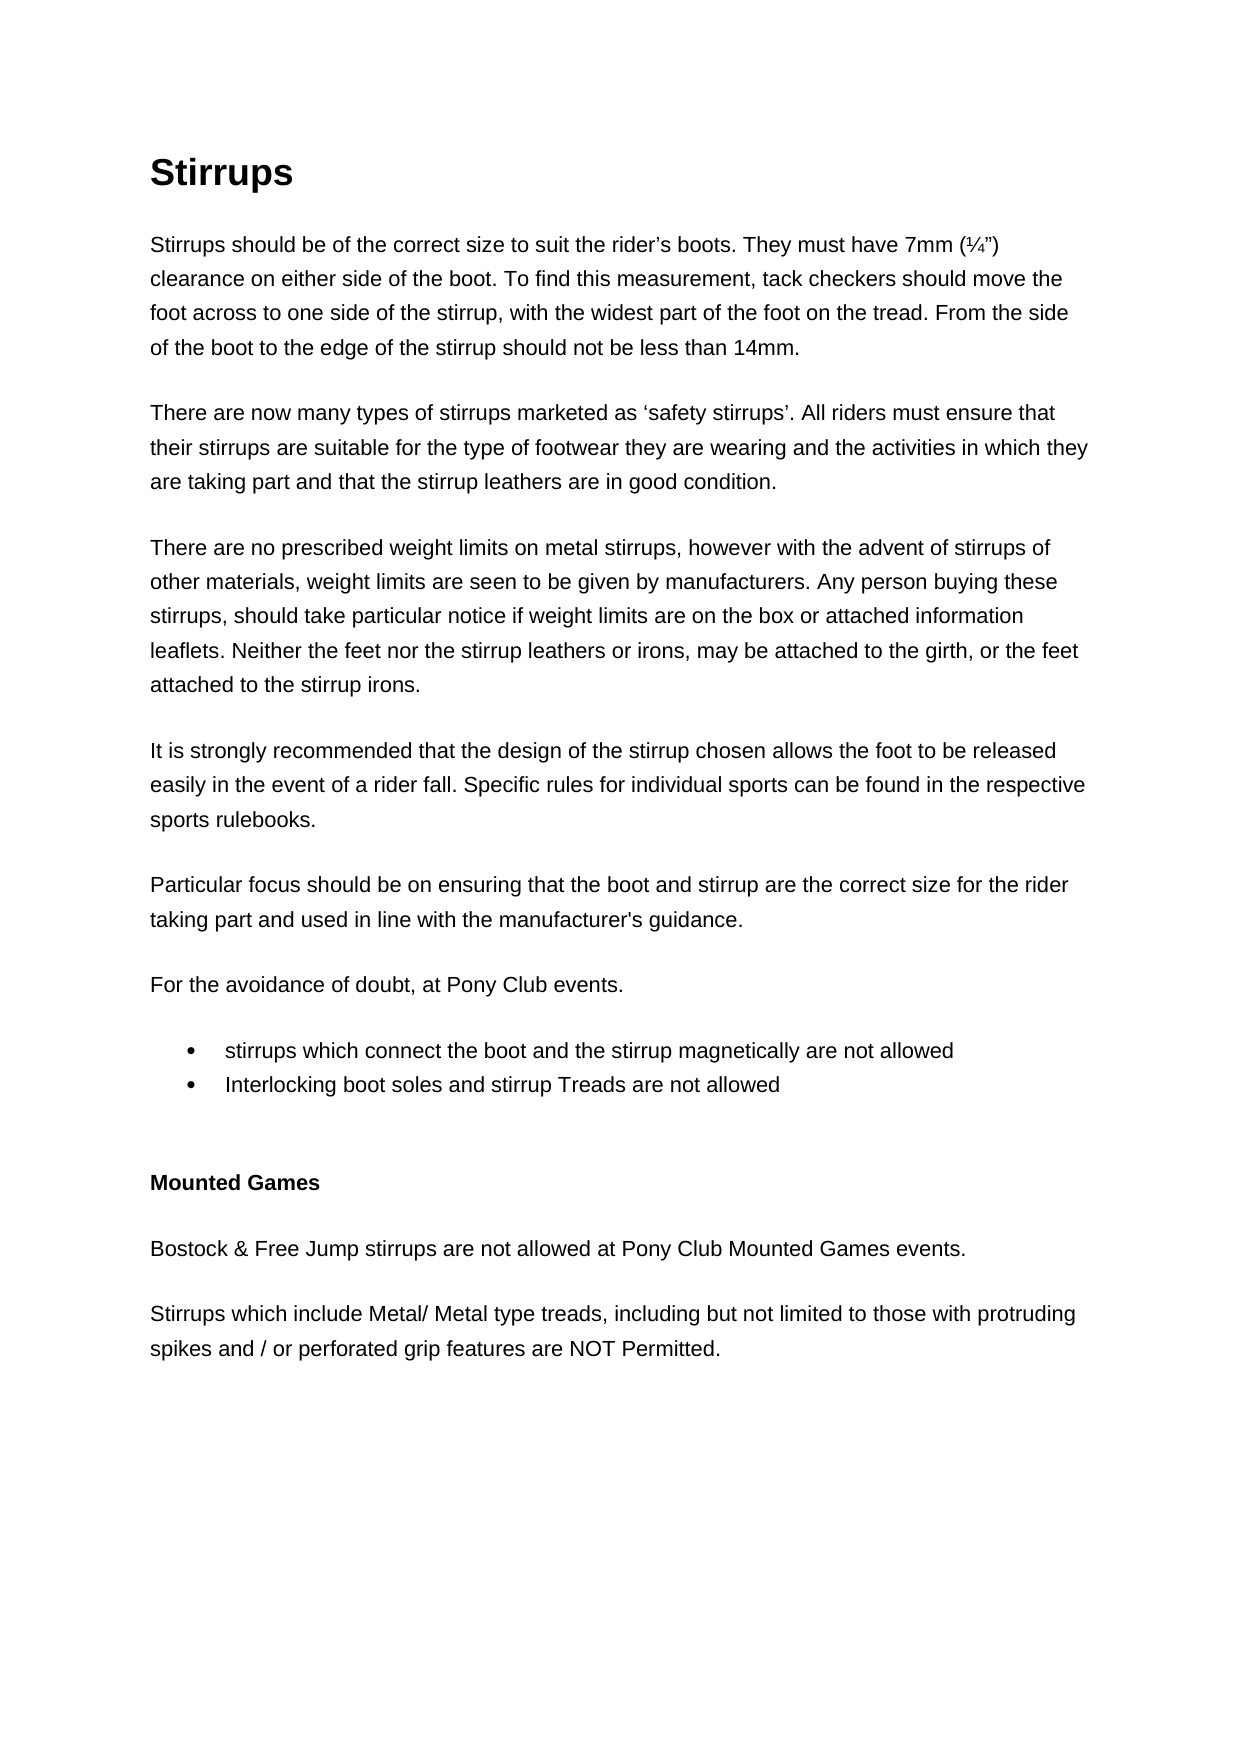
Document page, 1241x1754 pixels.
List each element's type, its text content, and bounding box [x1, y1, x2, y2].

text There are now many types of stirrups marketed as ‘safety stirrups’. All riders must ensure that their stirrups are suitable for the type of footwear they are wearing and the activities in which they are taking part and that the stirrup leathers are in good condition. [150, 391, 1090, 494]
subtitle Stirrups [150, 150, 1090, 193]
text It is strongly recommended that the design of the stirrup chosen allows the foot to be released easily in the event of a rider fall. Specific rules for individual sports can be found in the respective sports rulebooks. [150, 728, 1090, 832]
list stirrups which connect the boot and the stirrup magnetically are not allowed [187, 1028, 1090, 1063]
list Interlocking boot soles and stirrup Treads are not allowed [187, 1063, 1090, 1097]
text For the avoidance of doubt, at Pony Club events. [150, 963, 1090, 997]
text Stirrups which include Metal/ Metal type treads, including but not limited to those with protruding spikes and / or perforated grip features are NOT Permitted. [150, 1292, 1090, 1361]
text There are no prescribed weight limits on metal stirrups, however with the advent of stirrups of other materials, weight limits are seen to be given by manufacturers. Any person buying these stirrups, should take particular notice if weight limits are on the box or attached information leaflets. Neither the feet nor the stirrup leathers or irons, may be attached to the girth, or the feet attached to the stirrup irons. [150, 525, 1090, 697]
text Mounted Games [150, 1161, 1090, 1195]
text Particular focus should be on ensuring that the boot and stirrup are the correct size for the rider taking part and used in line with the manufacturer's guidance. [150, 863, 1090, 932]
text Stirrups should be of the correct size to suit the rider’s boots. They must have 7mm (¼”) clearance on either side of the boot. To find this measurement, tack checkers should move the foot across to one side of the stirrup, with the widest part of the foot on the tread. From the side of the boot to the edge of the stirrup should not be less than 14mm. [150, 222, 1090, 360]
text Bostock & Free Jump stirrups are not allowed at Pony Club Mounted Games events. [150, 1226, 1090, 1261]
